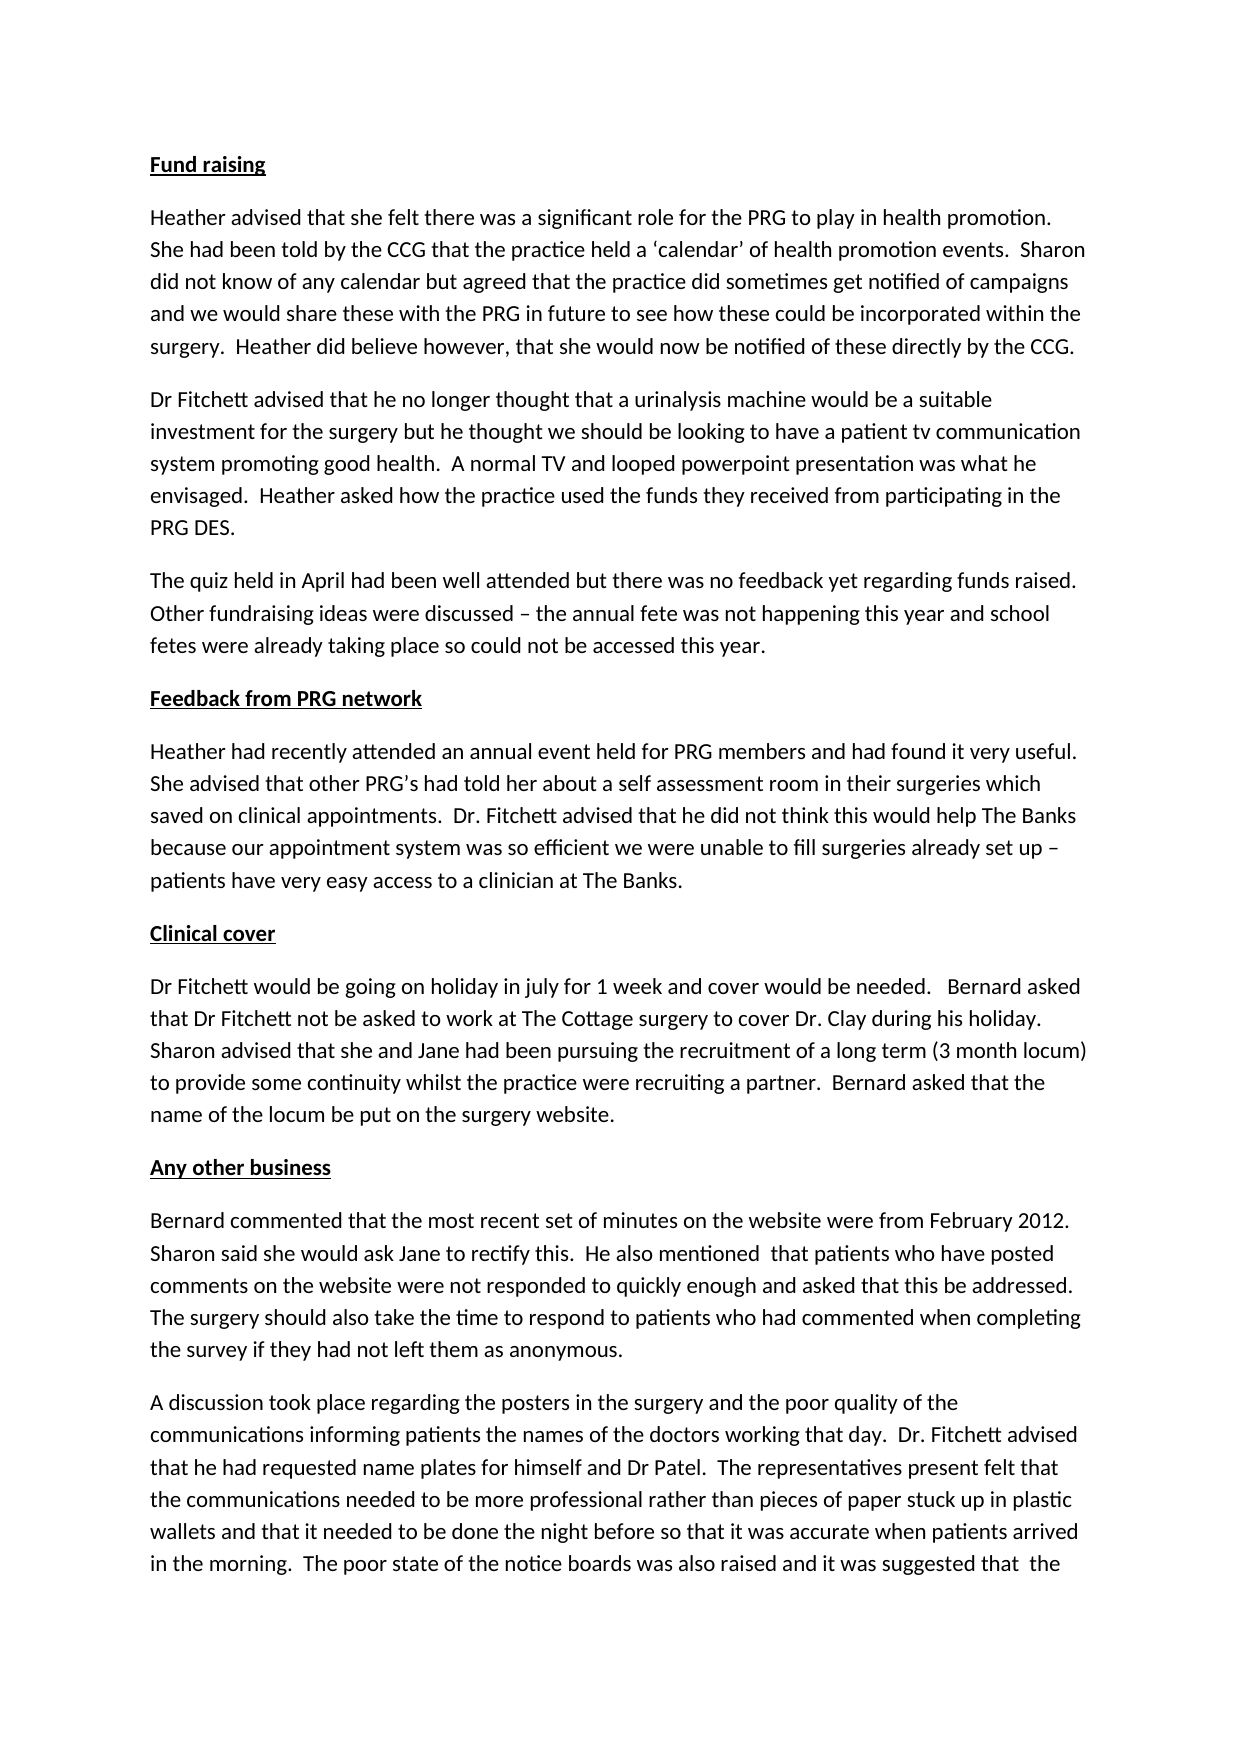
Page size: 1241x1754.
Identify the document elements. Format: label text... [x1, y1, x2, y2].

text Heather had recently attended an annual event held for PRG members and had found it very useful. She advised that other PRG’s had told her about a self assessment room in their surgeries which saved on clinical appointments. Dr. Fitchett advised that he did not think this would help The Banks because our appointment system was so efficient we were unable to fill surgeries already set up – patients have very easy access to a clinician at The Banks. [150, 737, 1090, 894]
text Any other business [150, 1153, 1090, 1182]
text Clinical cover [150, 919, 1090, 947]
text Dr Fitchett advised that he no longer thought that a urinalysis machine would be a suitable investment for the surgery but he thought we should be looking to have a patient tv communication system promoting good health. A normal TV and looped powerpoint presentation was what he envisaged. Heather asked how the practice used the funds they received from participating in the PRG DES. [150, 385, 1090, 542]
text Heather advised that she felt there was a significant role for the PRG to play in health promotion. She had been told by the CCG that the practice held a ‘calendar’ of health promotion events. Sharon did not know of any calendar but agreed that the practice did sometimes get notified of campaigns and we would share these with the PRG in future to see how these could be incorporated within the surgery. Heather did believe however, that she would now be notified of these directly by the CCG. [150, 203, 1090, 360]
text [150, 1388, 1090, 1577]
text Bernard commented that the most recent set of minutes on the website were from February 2012. Sharon said she would ask Jane to rectify this. He also mentioned that patients who have posted comments on the website were not responded to quickly enough and asked that this be addressed. The surgery should also take the time to respond to patients who had commented when completing the survey if they had not left them as anonymous. [150, 1207, 1090, 1363]
text Fund raising [150, 150, 1090, 178]
text Dr Fitchett would be going on holiday in july for 1 week and cover would be needed. Bernard asked that Dr Fitchett not be asked to work at The Cottage surgery to cover Dr. Clay during his holiday. Sharon advised that she and Jane had been pursuing the recruitment of a long term (3 month locum) to provide some continuity whilst the practice were recruiting a partner. Bernard asked that the name of the locum be put on the surgery website. [150, 972, 1090, 1128]
text Feedback from PRG network [150, 684, 1090, 712]
text The quiz held in April had been well attended but there was no feedback yet regarding funds raised. Other fundraising ideas were discussed – the annual fete was not happening this year and school fetes were already taking place so could not be accessed this year. [150, 567, 1090, 659]
